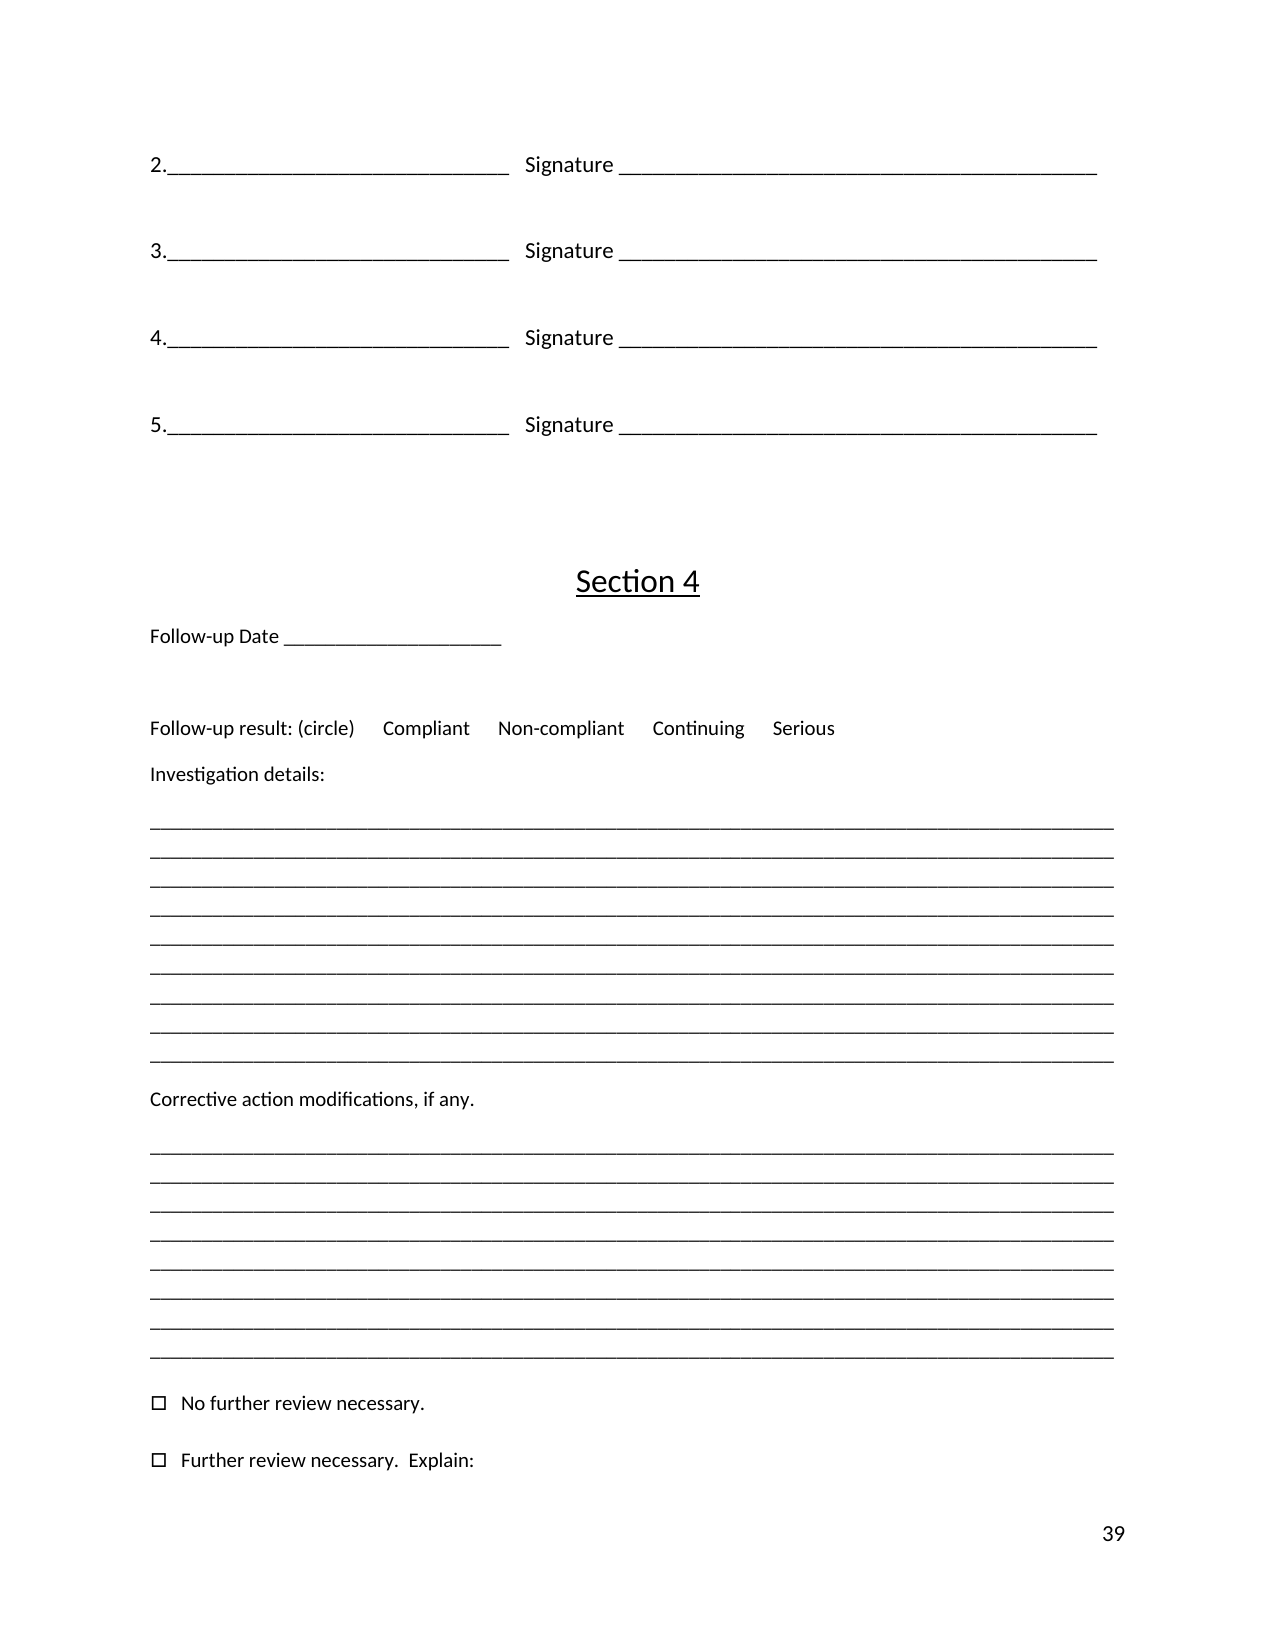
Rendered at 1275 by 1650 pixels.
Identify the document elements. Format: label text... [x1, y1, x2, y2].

text 5.______________________________ Signature __________________________________________ [150, 410, 1125, 438]
text □ No further review necessary. [150, 1382, 1125, 1417]
text □ Further review necessary. Explain: [150, 1439, 1125, 1475]
text 4.______________________________ Signature __________________________________________ [150, 323, 1125, 351]
text Follow-up Date _____________________ [150, 623, 1125, 649]
text 3.______________________________ Signature __________________________________________ [150, 237, 1125, 265]
text Follow-up result: (circle) Compliant Non-compliant Continuing Serious [150, 715, 1125, 741]
text Section 4 [150, 560, 1125, 601]
text Investigation details: [150, 761, 1125, 786]
text ________________________________________________________________________________________________________________________________________________________________________________________________________________________________________________________________________________________________________________________________________________________________________________________________________________________________________________________________________________________________________________________________________________________________________________________________________________________________________________________________________________________________________________________________________________________________________ [150, 1132, 1125, 1361]
text 2.______________________________ Signature __________________________________________ [150, 150, 1125, 178]
text Corrective action modifications, if any. [150, 1086, 1125, 1111]
text _____________________________________________________________________________________________________________________________________________________________________________________________________________________________________________________________________________________________________________________________________________________________________________________________________________________________________________________________________________________________________________________________________________________________________________________________________________________________________________________________________________________________________________________________________________________________________________________________________________________________________________________________________ [150, 807, 1125, 1066]
